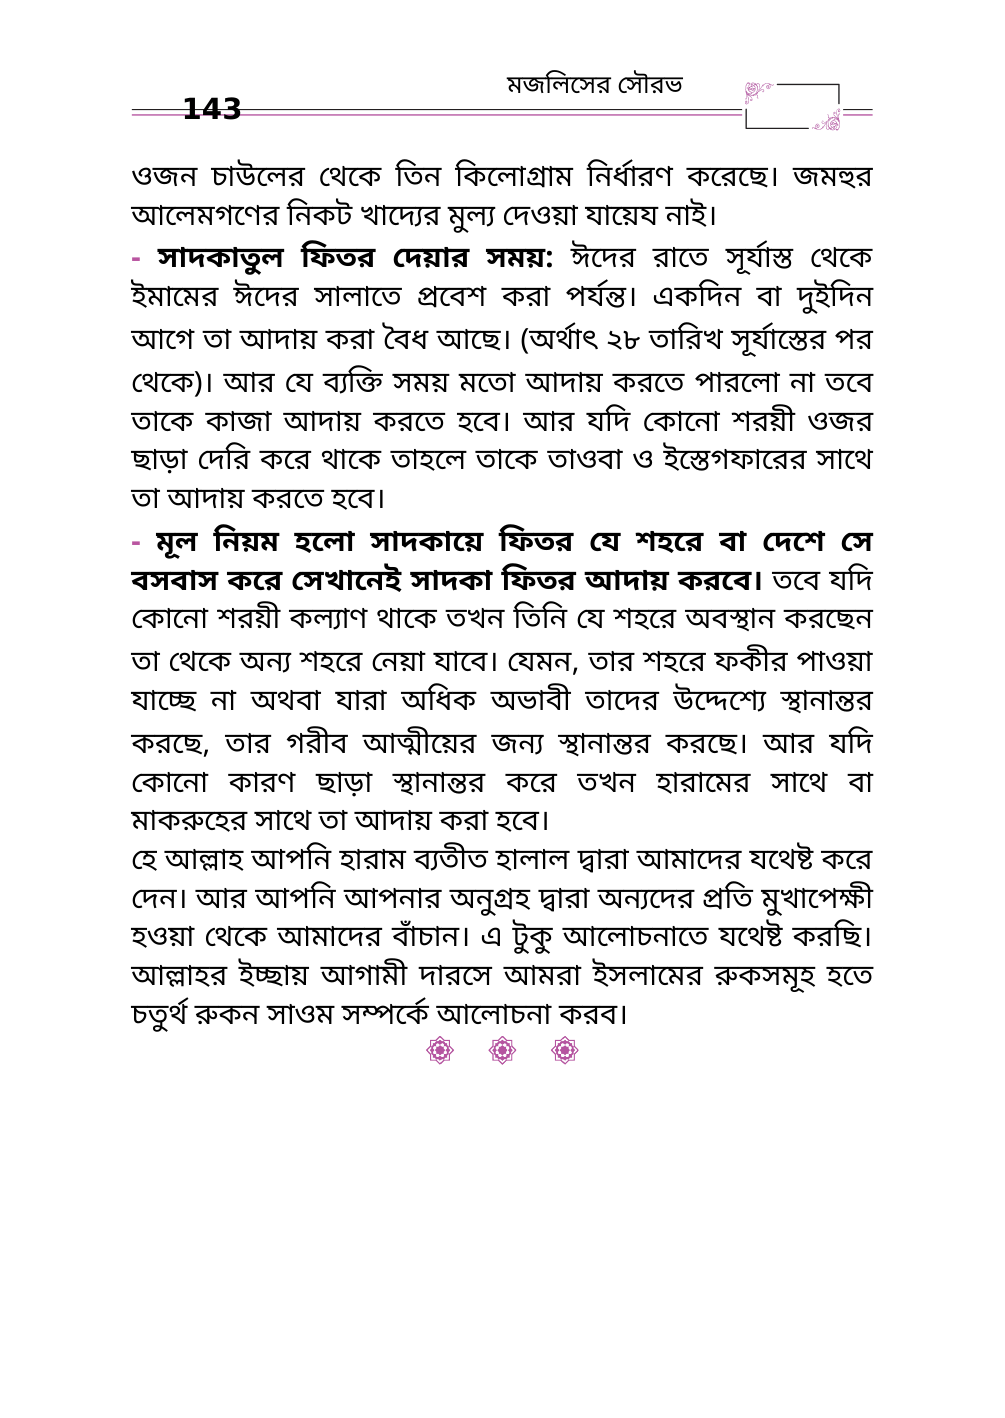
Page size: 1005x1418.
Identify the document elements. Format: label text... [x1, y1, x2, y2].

picture [511, 79, 518, 87]
picture [653, 82, 660, 90]
text হে আল্লাহ আপনি হারাম ব্যতীত হালাল দ্বারা আমাদের যথেষ্ট করে দেন। আর আপনি আপনার অনুগ্রহ দ্বারা অন্যদের প্রতি মুখাপেক্ষী হওয়া থেকে আমাদের বাঁচান। এ টুকু আলোচনাতে যথেষ্ট করছি। আল্লাহর ইচ্ছায় আগামী দারসে আমরা ইসলামের রুকসমূহ হতে চতুর্থ রুকন সাওম সম্পর্কে আলোচনা করব। [131, 843, 873, 1036]
picture [600, 82, 607, 90]
text - সাদকাতুল ফিতর দেয়ার সময়: ঈদের রাতে সূর্যাস্ত থেকে ইমামের ঈদের সালাতে প্রবেশ করা পর্যন্ত। একদিন বা দুইদিন আগে তা আদায় করা বৈধ আছে। (অর্থাৎ ২৮ তারিখ সূর্যাস্তের পর থেকে)। আর যে ব্যক্তি সময় মতো আদায় করতে পারলো না তবে তাকে কাজা আদায় করতে হবে। আর যদি কোনো শরয়ী ওজর ছাড়া দেরি করে থাকে তাহলে তাকে তাওবা ও ইস্তেগফারের সাথে তা আদায় করতে হবে। [131, 237, 873, 520]
picture [131, 79, 873, 131]
text - মূল নিয়ম হলো সাদকায়ে ফিতর যে শহরে বা দেশে সে বসবাস করে সেখানেই সাদকা ফিতর আদায় করবে। তবে যদি কোনো শরয়ী কল্যাণ থাকে তখন তিনি যে শহরে অবস্থান করছেন তা থেকে অন্য শহরে নেয়া যাবে। যেমন, তার শহরে ফকীর পাওয়া যাচ্ছে না অথবা যারা অধিক অভাবী তাদের উদ্দেশ্যে স্থানান্তর করছে, তার গরীব আত্মীয়ের জন্য স্থানান্তর করছে। আর যদি কোনো কারণ ছাড়া স্থানান্তর করে তখন হারামের সাথে বা মাকরুহের সাথে তা আদায় করা হবে। [131, 520, 873, 843]
picture [425, 1036, 579, 1065]
